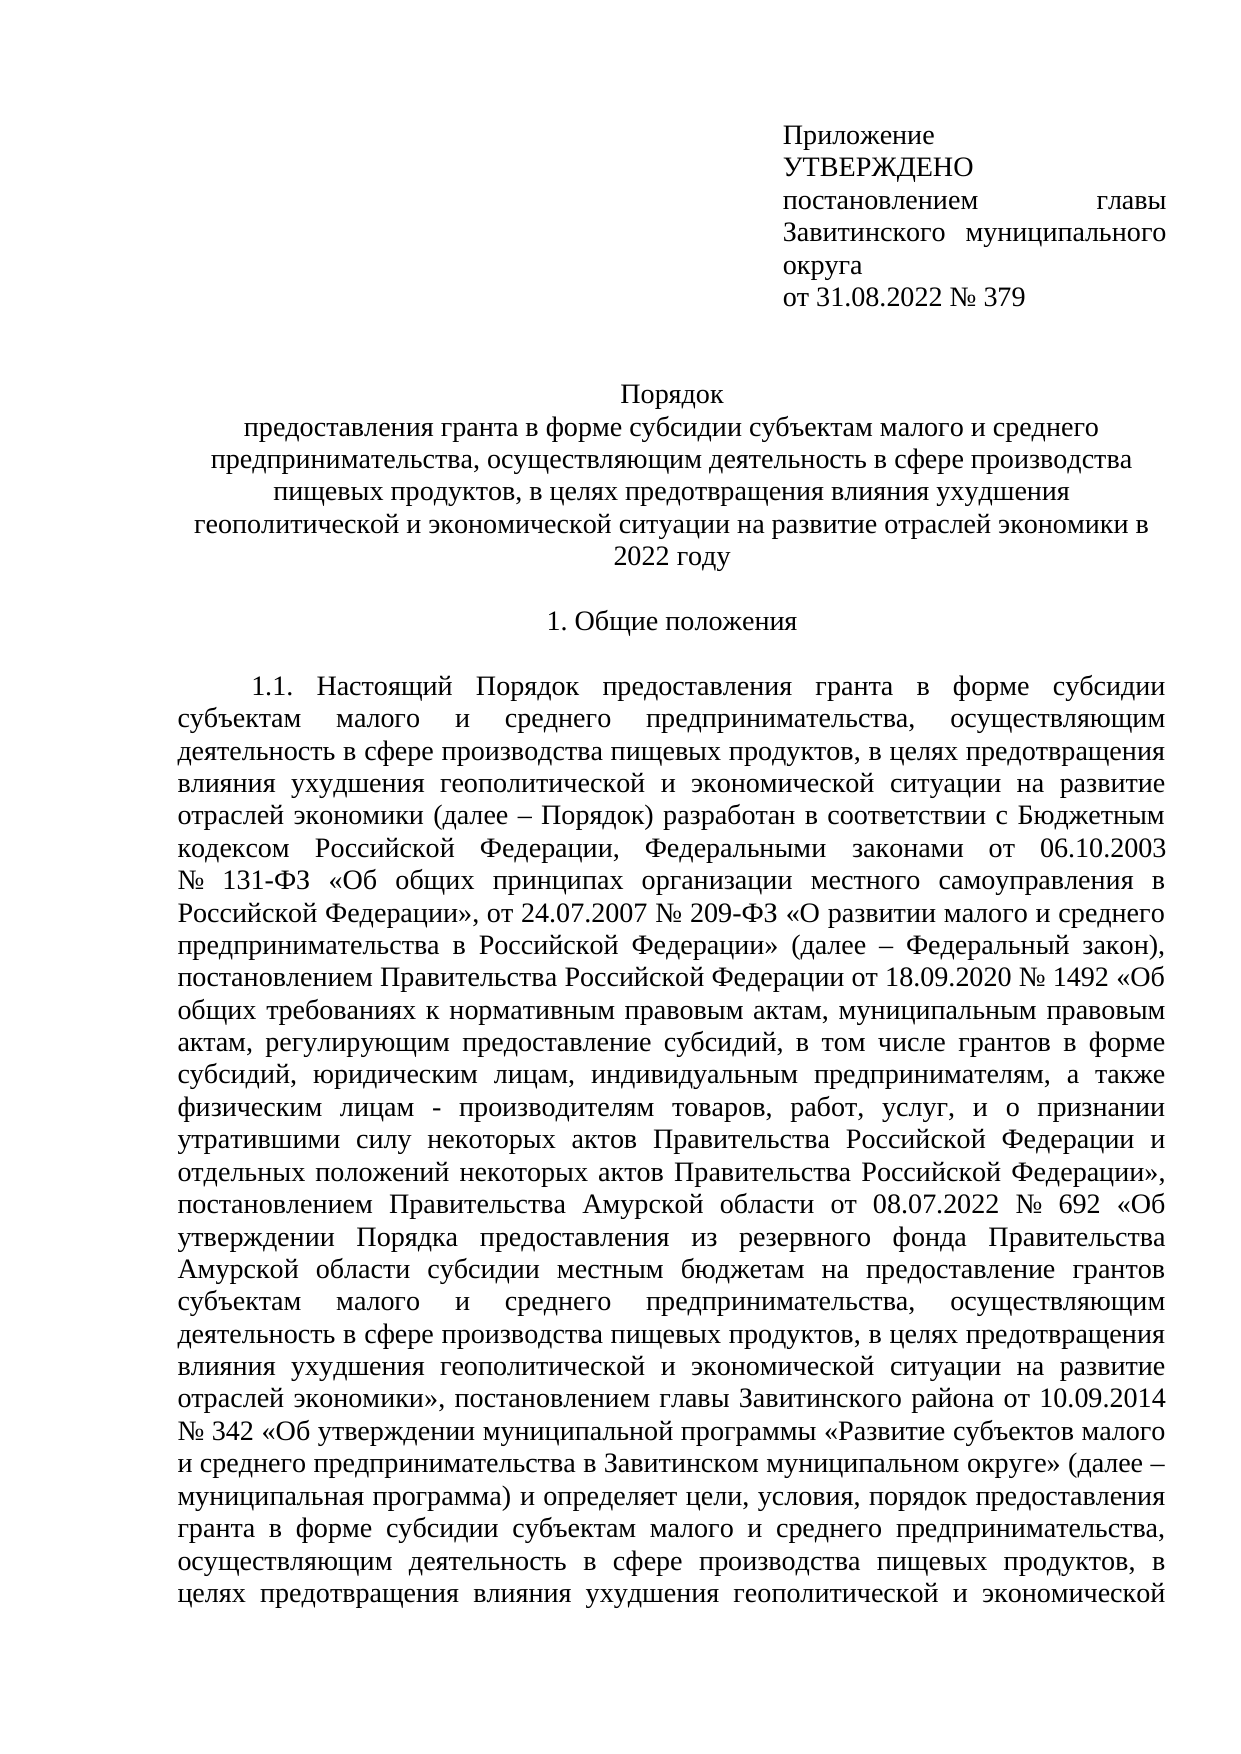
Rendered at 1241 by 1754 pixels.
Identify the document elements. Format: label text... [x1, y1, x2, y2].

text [177, 669, 1167, 1608]
text 1. Общие положения [177, 604, 1167, 636]
text предоставления гранта в форме субсидии субъектам малого и среднего предпринимательства, осуществляющим деятельность в сфере производства пищевых продуктов, в целях предотвращения влияния ухудшения геополитической и экономической ситуации на развитие отраслей экономики в 2022 году [177, 410, 1167, 572]
text от 31.08.2022 № 379 [177, 280, 1167, 312]
text УТВЕРЖДЕНО [783, 151, 1167, 183]
text Порядок [177, 377, 1167, 410]
text Приложение [783, 118, 1167, 151]
text постановлением главы Завитинского муниципального округа [783, 183, 1167, 280]
